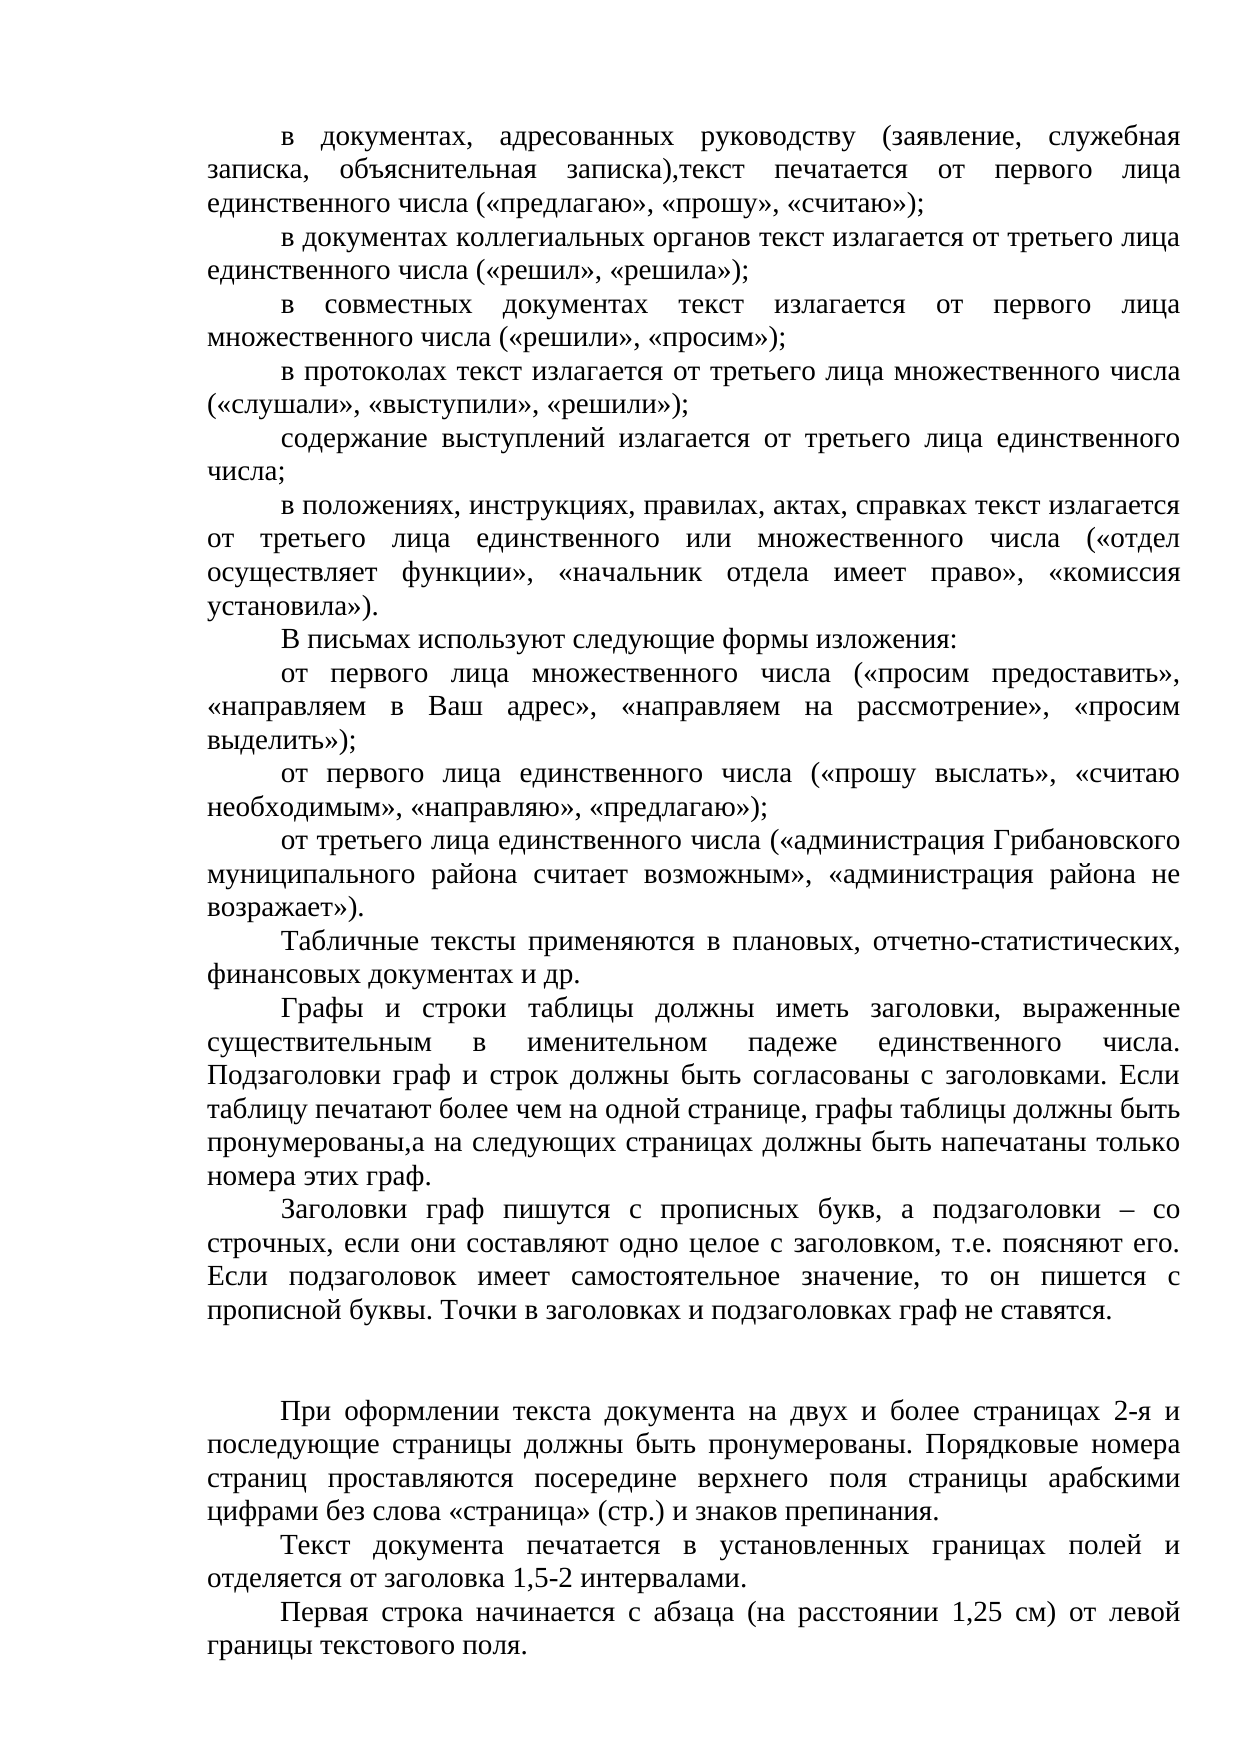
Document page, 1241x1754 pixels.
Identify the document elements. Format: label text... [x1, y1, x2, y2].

text содержание выступлений излагается от третьего лица единственного числа; [207, 420, 1181, 487]
text Табличные тексты применяются в плановых, отчетно-статистических, финансовых документах и др. [207, 923, 1181, 990]
text Графы и строки таблицы должны иметь заголовки, выраженные существительным в именительном падеже единственного числа. Подзаголовки граф и строк должны быть согласованы с заголовками. Если таблицу печатают более чем на одной странице, графы таблицы должны быть пронумерованы,а на следующих страницах должны быть напечатаны только номера этих граф. [207, 990, 1181, 1191]
text Текст документа печатается в установленных границах полей и отделяется от заголовка 1,5-2 интервалами. [207, 1527, 1181, 1594]
text в документах коллегиальных органов текст излагается от третьего лица единственного числа («решил», «решила»); [207, 219, 1181, 286]
text в документах, адресованных руководству (заявление, служебная записка, объяснительная записка),текст печатается от первого лица единственного числа («предлагаю», «прошу», «считаю»); [207, 118, 1181, 219]
text Заголовки граф пишутся с прописных букв, а подзаголовки – со строчных, если они составляют одно целое с заголовком, т.е. поясняют его. Если подзаголовок имеет самостоятельное значение, то он пишется с прописной буквы. Точки в заголовках и подзаголовках граф не ставятся. [207, 1191, 1181, 1326]
text от первого лица множественного числа («просим предоставить», «направляем в Ваш адрес», «направляем на рассмотрение», «просим выделить»); [207, 655, 1181, 755]
text от первого лица единственного числа («прошу выслать», «считаю необходимым», «направляю», «предлагаю»); [207, 755, 1181, 822]
text в совместных документах текст излагается от первого лица множественного числа («решили», «просим»); [207, 286, 1181, 353]
text В письмах используют следующие формы изложения: [207, 621, 1181, 655]
text в протоколах текст излагается от третьего лица множественного числа («слушали», «выступили», «решили»); [207, 353, 1181, 420]
text в положениях, инструкциях, правилах, актах, справках текст излагается от третьего лица единственного или множественного числа («отдел осуществляет функции», «начальник отдела имеет право», «комиссия установила»). [207, 487, 1181, 621]
text Первая строка начинается с абзаца (на расстоянии ) от левой границы текстового поля. [207, 1594, 1181, 1661]
text При оформлении текста документа на двух и более страницах 2-я и последующие страницы должны быть пронумерованы. Порядковые номера страниц проставляются посередине верхнего поля страницы арабскими цифрами без слова «страница» (стр.) и знаков препинания. [207, 1393, 1181, 1527]
text от третьего лица единственного числа («администрация Грибановского муниципального района считает возможным», «администрация района не возражает»). [207, 822, 1181, 923]
